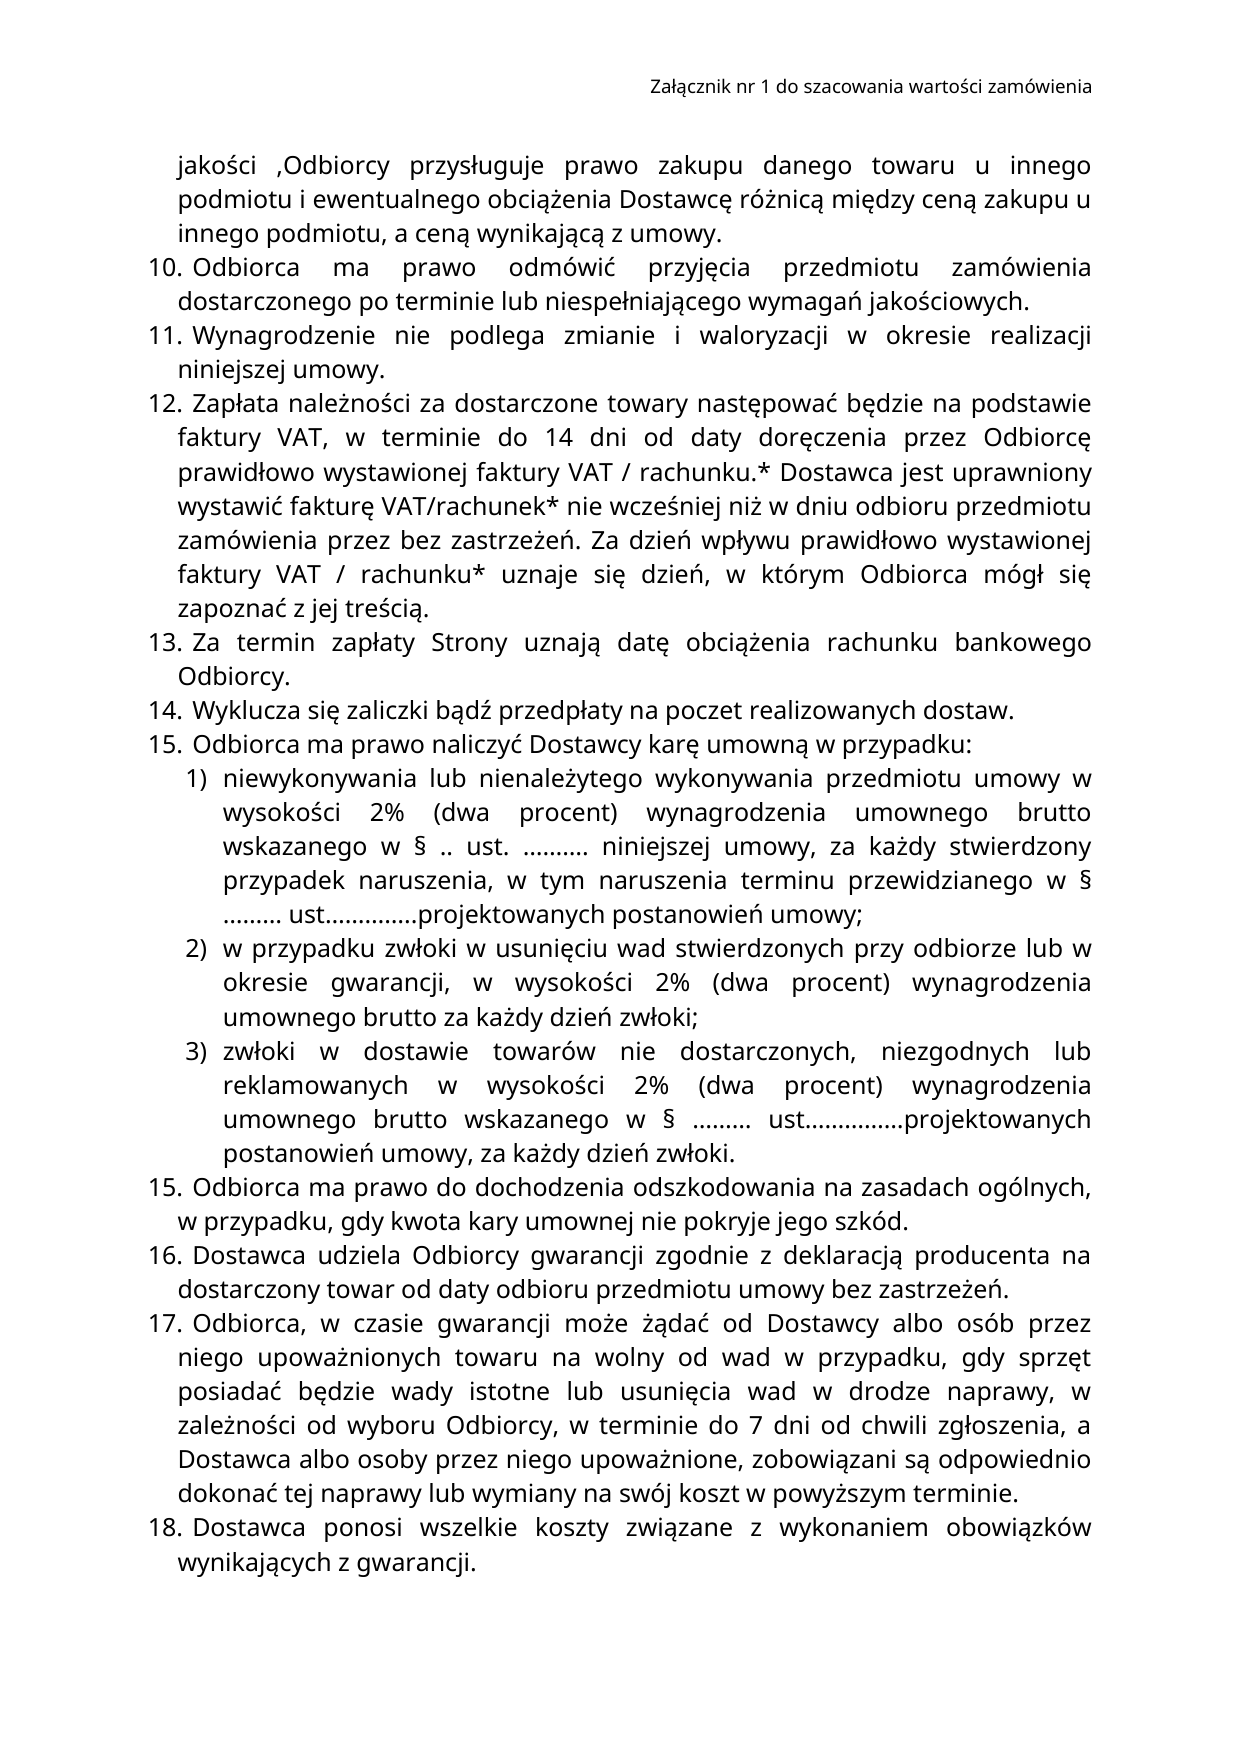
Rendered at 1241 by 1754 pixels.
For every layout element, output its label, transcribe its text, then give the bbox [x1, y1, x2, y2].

list Dostawca udziela Odbiorcy gwarancji zgodnie z deklaracją producenta na dostarczony towar od daty odbioru przedmiotu umowy bez zastrzeżeń. [148, 1238, 1093, 1306]
list Zapłata należności za dostarczone towary następować będzie na podstawie faktury VAT, w terminie do 14 dni od daty doręczenia przez Odbiorcę prawidłowo wystawionej faktury VAT / rachunku.* Dostawca jest uprawniony wystawić fakturę VAT/rachunek* nie wcześniej niż w dniu odbioru przedmiotu zamówienia przez bez zastrzeżeń. Za dzień wpływu prawidłowo wystawionej faktury VAT / rachunku* uznaje się dzień, w którym Odbiorca mógł się zapoznać z jej treścią. [148, 386, 1093, 624]
list zwłoki w dostawie towarów nie dostarczonych, niezgodnych lub reklamowanych w wysokości 2% (dwa procent) wynagrodzenia umownego brutto wskazanego w § ……… ust……………projektowanych postanowień umowy, za każdy dzień zwłoki. [185, 1033, 1093, 1169]
list Odbiorca ma prawo do dochodzenia odszkodowania na zasadach ogólnych, w przypadku, gdy kwota kary umownej nie pokryje jego szkód. [148, 1169, 1093, 1238]
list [148, 148, 1093, 250]
list w przypadku zwłoki w usunięciu wad stwierdzonych przy odbiorze lub w okresie gwarancji, w wysokości 2% (dwa procent) wynagrodzenia umownego brutto za każdy dzień zwłoki; [185, 931, 1093, 1033]
list Za termin zapłaty Strony uznają datę obciążenia rachunku bankowego Odbiorcy. [148, 624, 1093, 693]
list Odbiorca ma prawo odmówić przyjęcia przedmiotu zamówienia dostarczonego po terminie lub niespełniającego wymagań jakościowych. [148, 250, 1093, 318]
list Wynagrodzenie nie podlega zmianie i waloryzacji w okresie realizacji niniejszej umowy. [148, 318, 1093, 386]
list Dostawca ponosi wszelkie koszty związane z wykonaniem obowiązków wynikających z gwarancji. [148, 1510, 1093, 1578]
list Odbiorca ma prawo naliczyć Dostawcy karę umowną w przypadku: [148, 727, 1093, 761]
list Wyklucza się zaliczki bądź przedpłaty na poczet realizowanych dostaw. [148, 693, 1093, 727]
list Odbiorca, w czasie gwarancji może żądać od Dostawcy albo osób przez niego upoważnionych towaru na wolny od wad w przypadku, gdy sprzęt posiadać będzie wady istotne lub usunięcia wad w drodze naprawy, w zależności od wyboru Odbiorcy, w terminie do 7 dni od chwili zgłoszenia, a Dostawca albo osoby przez niego upoważnione, zobowiązani są odpowiednio dokonać tej naprawy lub wymiany na swój koszt w powyższym terminie. [148, 1306, 1093, 1510]
list niewykonywania lub nienależytego wykonywania przedmiotu umowy w wysokości 2% (dwa procent) wynagrodzenia umownego brutto wskazanego w § .. ust. ………. niniejszej umowy, za każdy stwierdzony przypadek naruszenia, w tym naruszenia terminu przewidzianego w § ……… ust…………..projektowanych postanowień umowy; [185, 761, 1093, 931]
